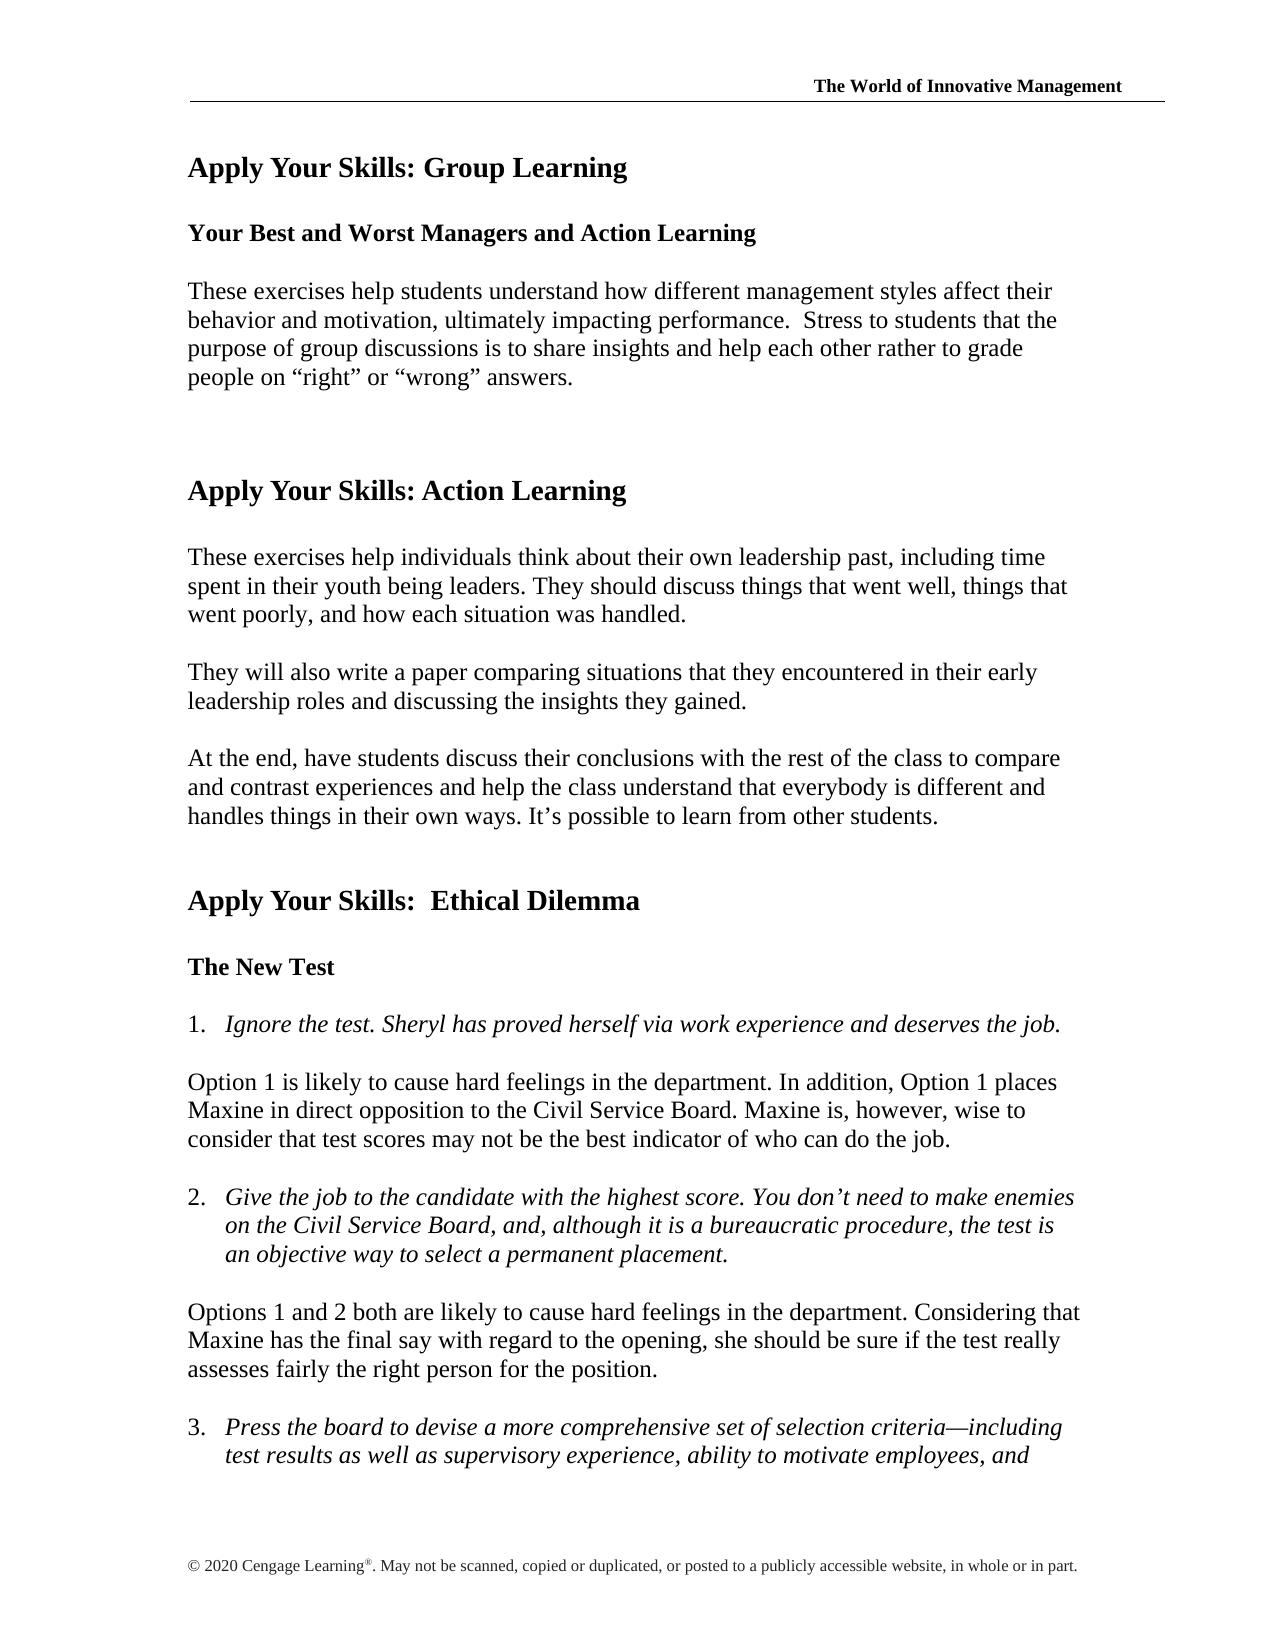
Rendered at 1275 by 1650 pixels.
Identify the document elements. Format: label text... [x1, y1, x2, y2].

text They will also write a paper comparing situations that they encountered in their early leadership roles and discussing the insights they gained. [187, 657, 1087, 714]
text At the end, have students discuss their conclusions with the rest of the class to compare and contrast experiences and help the class understand that everybody is different and handles things in their own ways. It’s possible to learn from other students. [187, 743, 1087, 829]
text Option 1 is likely to cause hard feelings in the department. In addition, Option 1 places Maxine in direct opposition to the Civil Service Board. Maxine is, however, wise to consider that test scores may not be the best indicator of who can do the job. [187, 1067, 1087, 1153]
subtitle Apply Your Skills: Action Learning [187, 473, 1087, 507]
text These exercises help students understand how different management styles affect their behavior and motivation, ultimately impacting performance. Stress to students that the purpose of group discussions is to share insights and help each other rather to grade people on “right” or “wrong” answers. [187, 276, 1087, 391]
subtitle Apply Your Skills: Ethical Dilemma [187, 883, 1087, 917]
subtitle Apply Your Skills: Group Learning [187, 150, 1087, 183]
list Ignore the test. Sheryl has proved herself via work experience and deserves the job. [187, 1009, 1087, 1038]
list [187, 1412, 1087, 1469]
text The New Test [187, 952, 1087, 981]
text Your Best and Worst Managers and Action Learning [187, 218, 1087, 247]
text These exercises help individuals think about their own leadership past, including time spent in their youth being leaders. They should discuss things that went well, things that went poorly, and how each situation was handled. [187, 542, 1087, 628]
list Give the job to the candidate with the highest score. You don’t need to make enemies on the Civil Service Board, and, although it is a bureaucratic procedure, the test is an objective way to select a permanent placement. [187, 1182, 1087, 1268]
text Options 1 and 2 both are likely to cause hard feelings in the department. Considering that Maxine has the final say with regard to the opening, she should be sure if the test really assesses fairly the right person for the position. [187, 1297, 1087, 1383]
